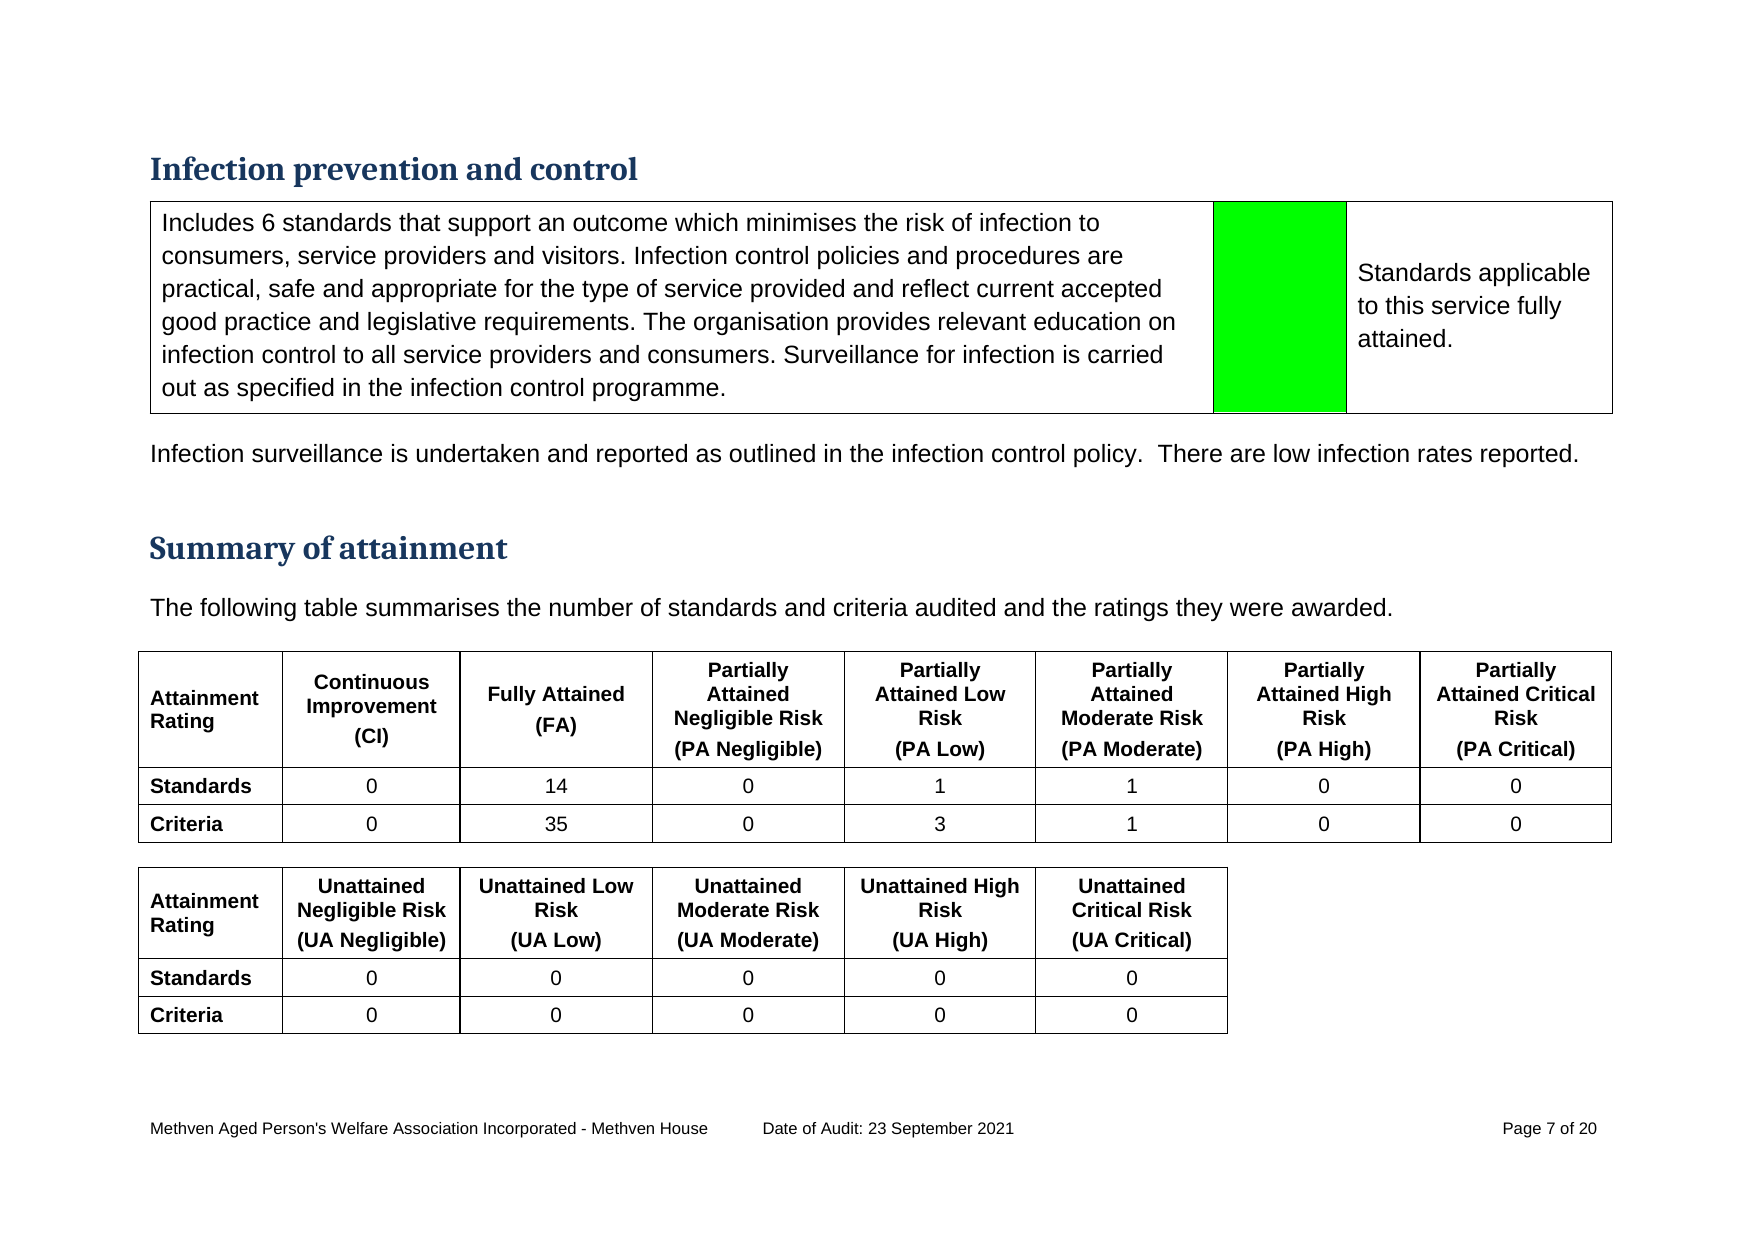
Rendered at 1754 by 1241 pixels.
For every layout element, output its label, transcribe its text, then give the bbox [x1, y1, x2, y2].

table_cell 14 [461, 768, 652, 804]
table_header Partially Attained Moderate Risk (PA Moderate) [1036, 652, 1227, 767]
table_header Unattained Critical Risk (UA Critical) [1036, 868, 1227, 958]
text Infection surveillance is undertaken and reported as outlined in the infection control policy. There are low infection rates reported. [150, 438, 1604, 467]
table_header Partially Attained Low Risk (PA Low) [845, 652, 1035, 767]
table_cell 0 [1421, 805, 1611, 842]
subtitle Infection prevention and control [150, 150, 1604, 188]
table_cell 1 [845, 768, 1035, 804]
table_header Includes 6 standards that support an outcome which minimises the risk of infection to consumers, service providers and visitors. Infection control policies and procedures are practical, safe and appropriate for the type of service provided and reflect current accepted good practice and legislative requirements. The organisation provides relevant education on infection control to all service providers and consumers. Surveillance for infection is carried out as specified in the infection control programme. [151, 202, 1213, 412]
table_header Standards applicable to this service fully attained. [1347, 202, 1612, 412]
table_cell Standards [139, 768, 282, 804]
table_cell 0 [845, 997, 1035, 1033]
table_cell 0 [653, 959, 844, 996]
table_cell 0 [1228, 768, 1419, 804]
table_header Continuous Improvement (CI) [283, 652, 459, 767]
table_cell 0 [845, 959, 1035, 996]
table_header Fully Attained (FA) [461, 652, 652, 767]
table_cell 0 [283, 768, 459, 804]
table_cell 0 [653, 805, 844, 842]
table_header Attainment Rating [139, 652, 282, 767]
table_cell 0 [1036, 959, 1227, 996]
table_header Unattained Negligible Risk (UA Negligible) [283, 868, 459, 958]
table_header Unattained Low Risk (UA Low) [461, 868, 652, 958]
subtitle Summary of attainment [150, 529, 1604, 568]
table_cell 0 [1228, 805, 1419, 842]
table_cell 0 [1036, 997, 1227, 1033]
table_cell 3 [845, 805, 1035, 842]
table_cell Criteria [139, 997, 282, 1033]
table_cell 0 [1421, 768, 1611, 804]
table_header Unattained High Risk (UA High) [845, 868, 1035, 958]
table_cell 0 [653, 997, 844, 1033]
table_cell 0 [461, 959, 652, 996]
table_cell Criteria [139, 805, 282, 842]
table_cell 1 [1036, 805, 1227, 842]
table_cell 35 [461, 805, 652, 842]
table_header Unattained Moderate Risk (UA Moderate) [653, 868, 844, 958]
table_header Attainment Rating [139, 868, 282, 958]
table_header Partially Attained Critical Risk (PA Critical) [1421, 652, 1611, 767]
table_cell 0 [461, 997, 652, 1033]
text The following table summarises the number of standards and criteria audited and the ratings they were awarded. [150, 593, 1604, 622]
table_cell 0 [283, 805, 459, 842]
table_header [1214, 202, 1346, 412]
table_cell 1 [1036, 768, 1227, 804]
table_header Partially Attained High Risk (PA High) [1228, 652, 1419, 767]
table_cell Standards [139, 959, 282, 996]
table_cell 0 [653, 768, 844, 804]
table_cell 0 [283, 997, 459, 1033]
table_cell 0 [283, 959, 459, 996]
table_header Partially Attained Negligible Risk (PA Negligible) [653, 652, 844, 767]
